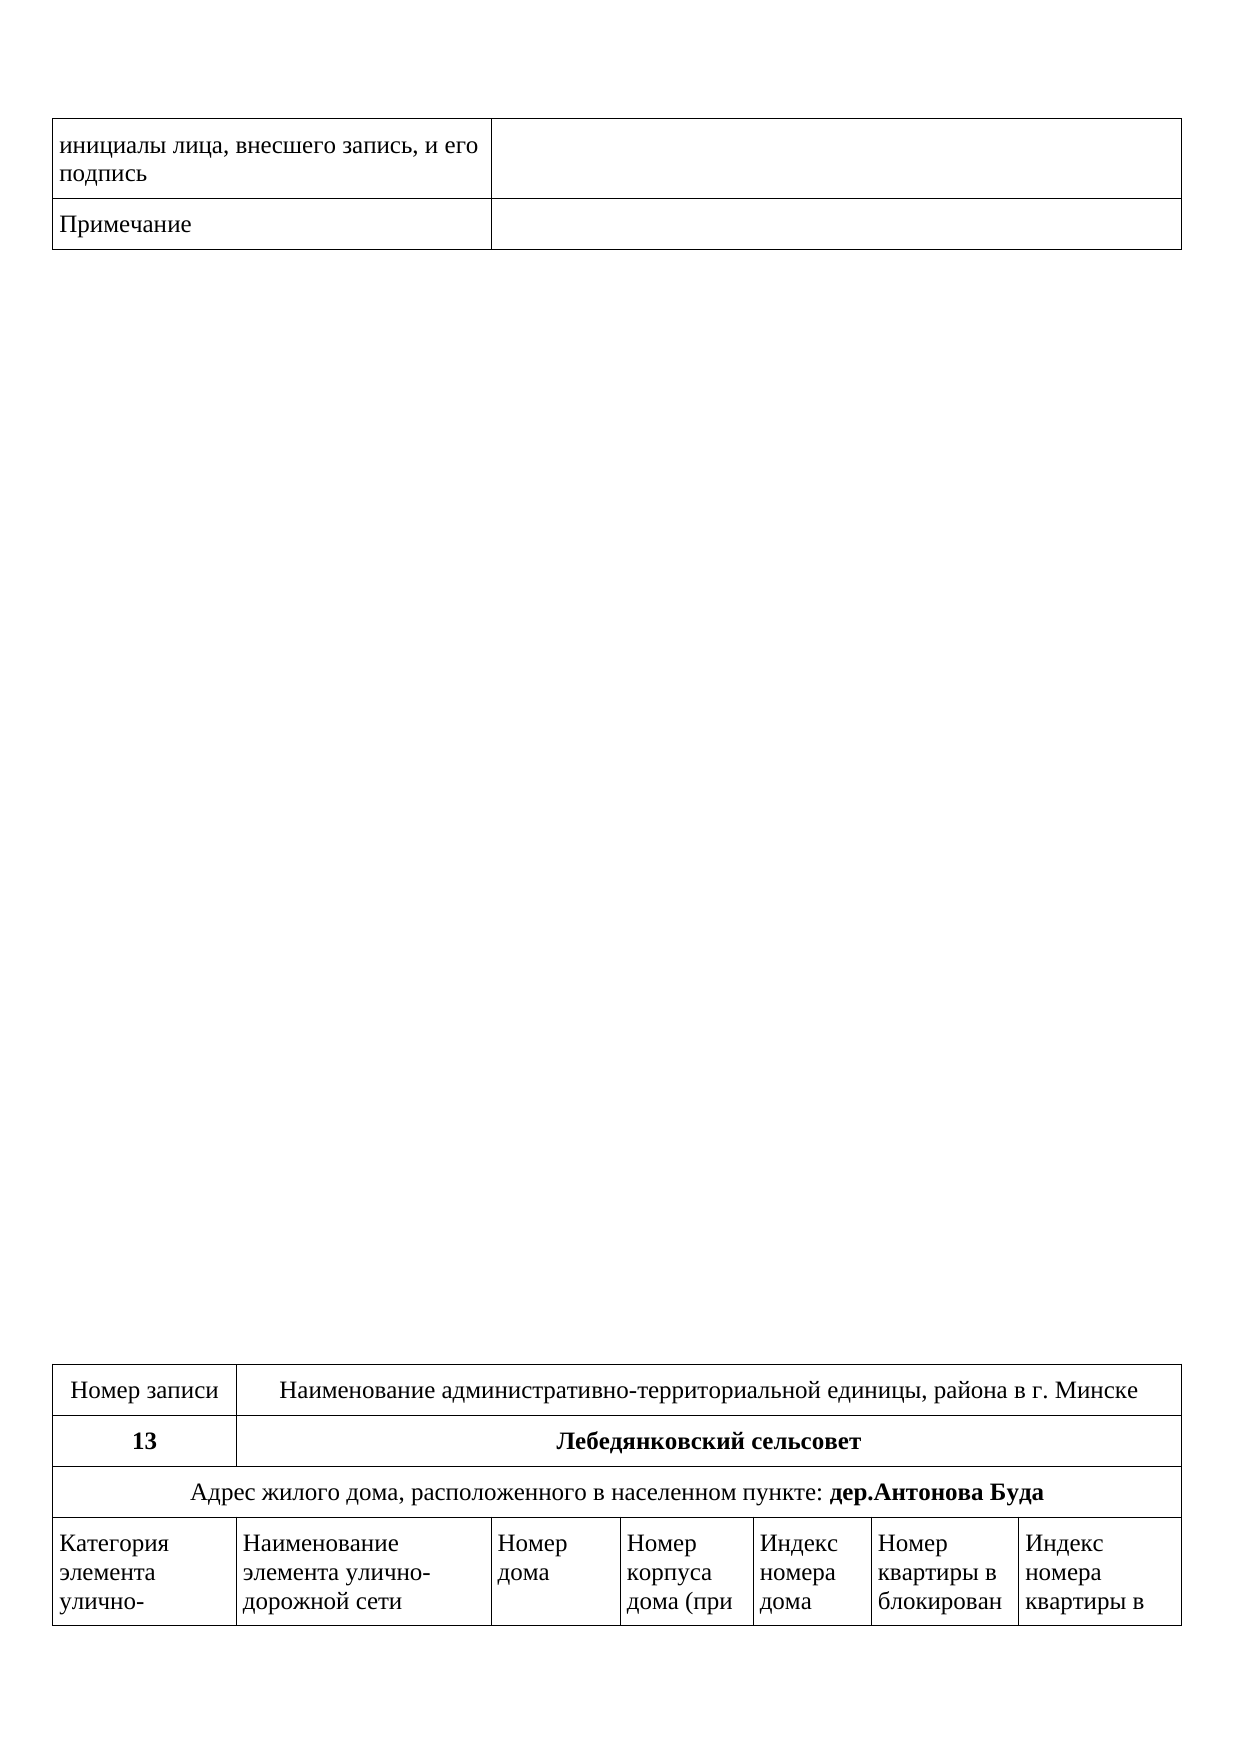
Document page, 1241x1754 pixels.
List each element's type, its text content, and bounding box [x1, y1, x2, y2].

table_cell Номер дома [492, 1518, 620, 1625]
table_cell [53, 1518, 236, 1625]
table_cell Лебедянковский сельсовет [237, 1416, 1181, 1466]
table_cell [872, 1518, 1018, 1625]
table_cell [492, 119, 1181, 198]
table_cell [53, 119, 491, 198]
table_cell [237, 1518, 491, 1625]
table_header Номер записи [53, 1365, 236, 1414]
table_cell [754, 1518, 871, 1625]
table_cell Примечание [53, 199, 491, 249]
table_cell Адрес жилого дома, расположенного в населенном пункте: дер.Антонова Буда [53, 1467, 1181, 1517]
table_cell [1019, 1518, 1181, 1625]
table_header Наименование административно-территориальной единицы, района в г. Минске [237, 1365, 1181, 1414]
table_cell 13 [53, 1416, 236, 1466]
table_cell [492, 199, 1181, 249]
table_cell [621, 1518, 753, 1625]
